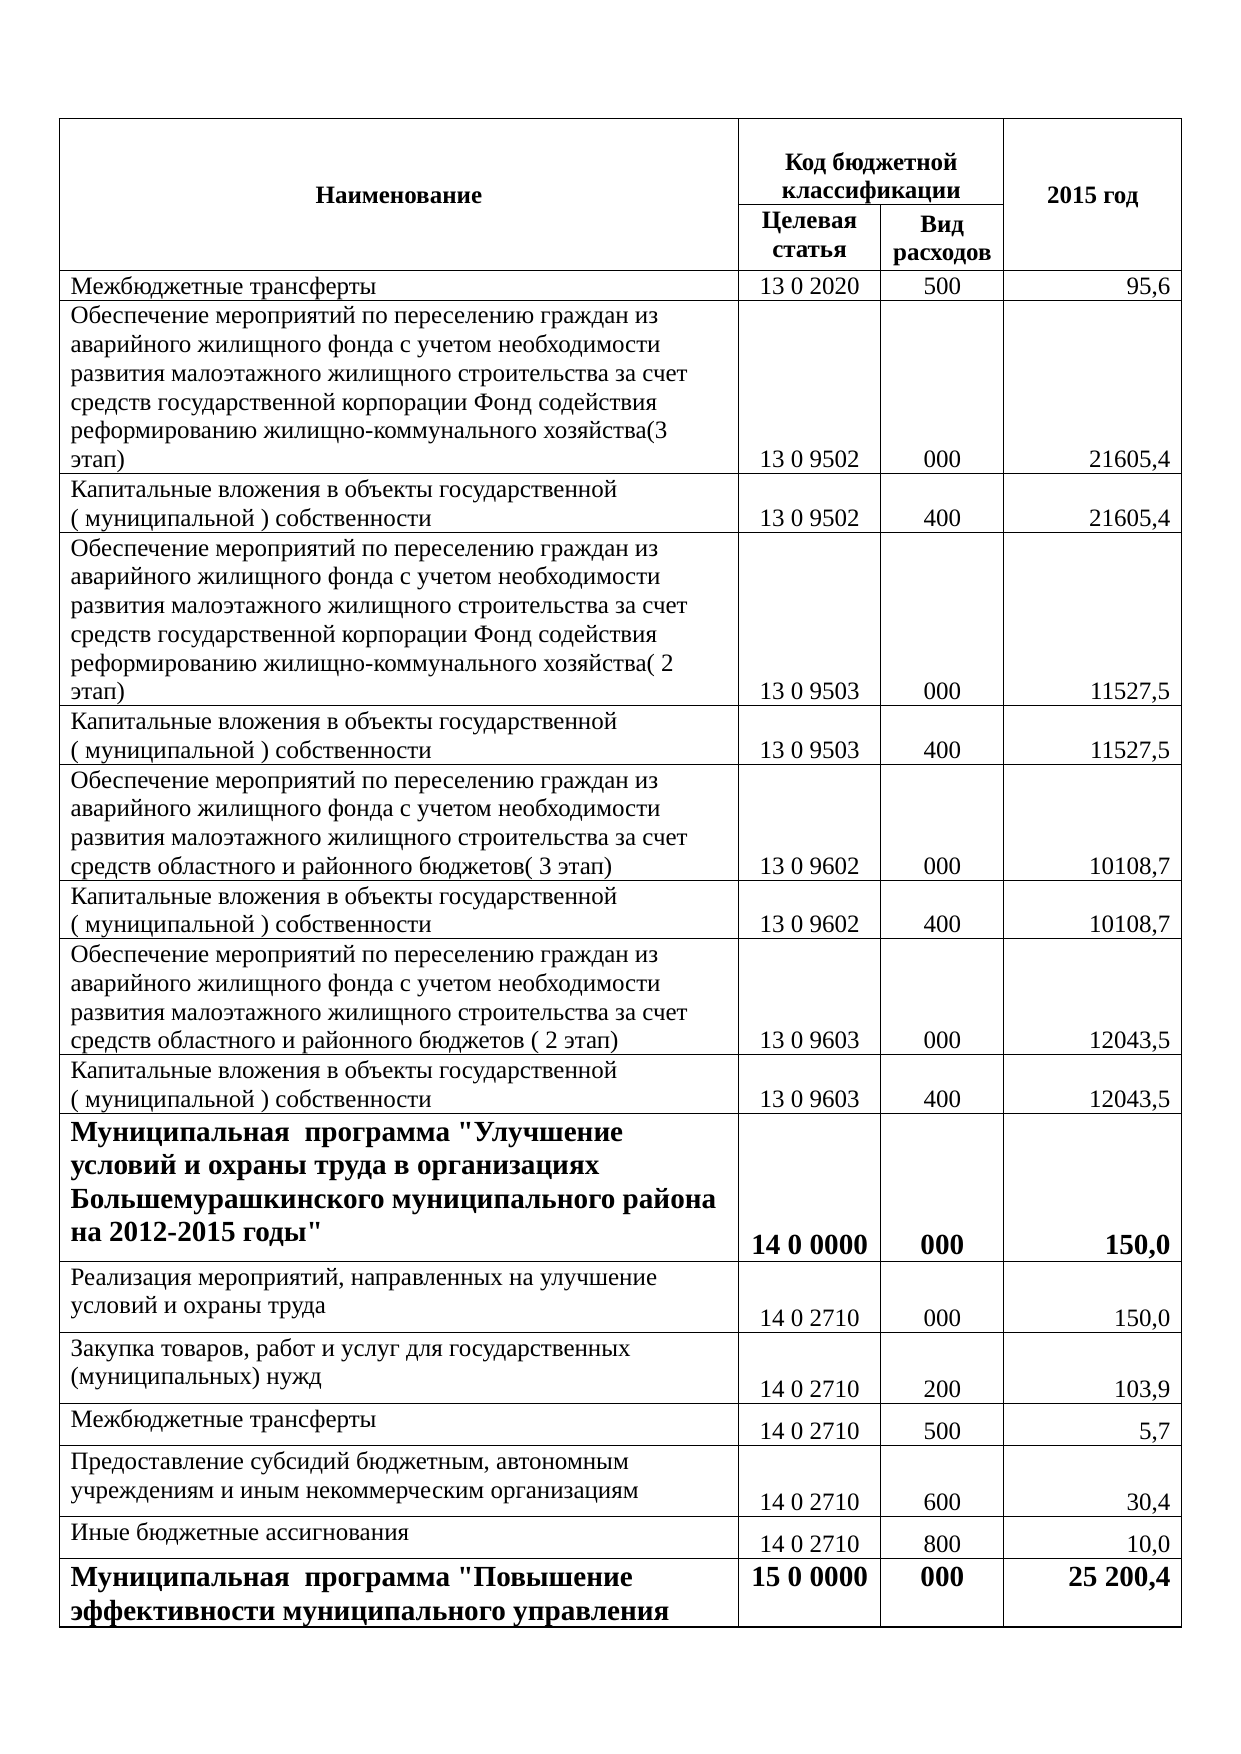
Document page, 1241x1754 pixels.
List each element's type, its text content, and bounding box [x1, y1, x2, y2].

table_cell Обеспечение мероприятий по переселению граждан из аварийного жилищного фонда с учетом необходимости развития малоэтажного жилищного строительства за счет средств областного и районного бюджетов ( 2 этап) [60, 939, 738, 1054]
table_cell 25 200,4 [1004, 1559, 1181, 1626]
table_cell 103,9 [1004, 1333, 1181, 1403]
table_cell 200 [881, 1333, 1003, 1403]
table_cell 000 [881, 1262, 1003, 1332]
table_cell 150,0 [1004, 1114, 1181, 1261]
table_cell 13 0 9502 [739, 301, 880, 473]
table_cell 800 [881, 1517, 1003, 1558]
table_cell 13 0 9603 [739, 939, 880, 1054]
table_cell Капитальные вложения в объекты государственной ( муниципальной ) собственности [60, 1055, 738, 1113]
table_cell 10,0 [1004, 1517, 1181, 1558]
table_cell 000 [881, 301, 1003, 473]
table_cell 10108,7 [1004, 881, 1181, 938]
table_cell 13 0 2020 [739, 271, 880, 299]
table_cell 000 [881, 765, 1003, 880]
table_cell 500 [881, 271, 1003, 299]
table_cell 14 0 2710 [739, 1333, 880, 1403]
table_cell 13 0 9503 [739, 533, 880, 705]
table_cell Межбюджетные трансферты [60, 1404, 738, 1445]
table_cell 5,7 [1004, 1404, 1181, 1445]
table_cell 600 [881, 1446, 1003, 1516]
table_cell 12043,5 [1004, 939, 1181, 1054]
table_cell 400 [881, 1055, 1003, 1113]
table_cell Обеспечение мероприятий по переселению граждан из аварийного жилищного фонда с учетом необходимости развития малоэтажного жилищного строительства за счет средств областного и районного бюджетов( 3 этап) [60, 765, 738, 880]
table_cell 500 [881, 1404, 1003, 1445]
table_cell Обеспечение мероприятий по переселению граждан из аварийного жилищного фонда с учетом необходимости развития малоэтажного жилищного строительства за счет средств государственной корпорации Фонд содействия реформированию жилищно-коммунального хозяйства(3 этап) [60, 301, 738, 473]
table_cell Межбюджетные трансферты [60, 271, 738, 299]
table_cell 400 [881, 881, 1003, 938]
table_cell Предоставление субсидий бюджетным, автономным учреждениям и иным некоммерческим организациям [60, 1446, 738, 1516]
table_cell 10108,7 [1004, 765, 1181, 880]
table_cell 13 0 9602 [739, 765, 880, 880]
table_cell Капитальные вложения в объекты государственной ( муниципальной ) собственности [60, 881, 738, 938]
table_cell 14 0 2710 [739, 1446, 880, 1516]
table_cell 14 0 2710 [739, 1404, 880, 1445]
table_cell 30,4 [1004, 1446, 1181, 1516]
table_cell Закупка товаров, работ и услуг для государственных (муниципальных) нужд [60, 1333, 738, 1403]
table_cell 13 0 9602 [739, 881, 880, 938]
table_cell 14 0 2710 [739, 1262, 880, 1332]
table_cell Целевая статья расходов [739, 205, 880, 270]
table_cell Обеспечение мероприятий по переселению граждан из аварийного жилищного фонда с учетом необходимости развития малоэтажного жилищного строительства за счет средств государственной корпорации Фонд содействия реформированию жилищно-коммунального хозяйства( 2 этап) [60, 533, 738, 705]
table_cell 000 [881, 533, 1003, 705]
table_cell 13 0 9502 [739, 474, 880, 532]
table_header 2015 год [1004, 119, 1181, 270]
table_header Код бюджетной классификации [739, 119, 1003, 204]
table_cell 95,6 [1004, 271, 1181, 299]
table_cell Капитальные вложения в объекты государственной ( муниципальной ) собственности [60, 474, 738, 532]
table_cell Вид расходов [881, 205, 1003, 270]
table_cell 400 [881, 706, 1003, 764]
table_cell 15 0 0000 [739, 1559, 880, 1626]
table_cell Реализация мероприятий, направленных на улучшение условий и охраны труда [60, 1262, 738, 1332]
table_header Наименование [60, 119, 738, 270]
table_cell 21605,4 [1004, 301, 1181, 473]
table_cell Муниципальная программа "Улучшение условий и охраны труда в организациях Большемурашкинского муниципального района на 2012-2015 годы" [60, 1114, 738, 1261]
table_cell 150,0 [1004, 1262, 1181, 1332]
table_cell 000 [881, 1114, 1003, 1261]
table_cell 14 0 0000 [739, 1114, 880, 1261]
table_cell 11527,5 [1004, 706, 1181, 764]
table_cell 14 0 2710 [739, 1517, 880, 1558]
table_cell 13 0 9603 [739, 1055, 880, 1113]
table_cell 12043,5 [1004, 1055, 1181, 1113]
table_cell 400 [881, 474, 1003, 532]
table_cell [60, 1559, 738, 1626]
table_cell Капитальные вложения в объекты государственной ( муниципальной ) собственности [60, 706, 738, 764]
table_cell Иные бюджетные ассигнования [60, 1517, 738, 1558]
table_cell 13 0 9503 [739, 706, 880, 764]
table_cell 000 [881, 1559, 1003, 1626]
table_cell 21605,4 [1004, 474, 1181, 532]
table_cell 11527,5 [1004, 533, 1181, 705]
table_cell 000 [881, 939, 1003, 1054]
